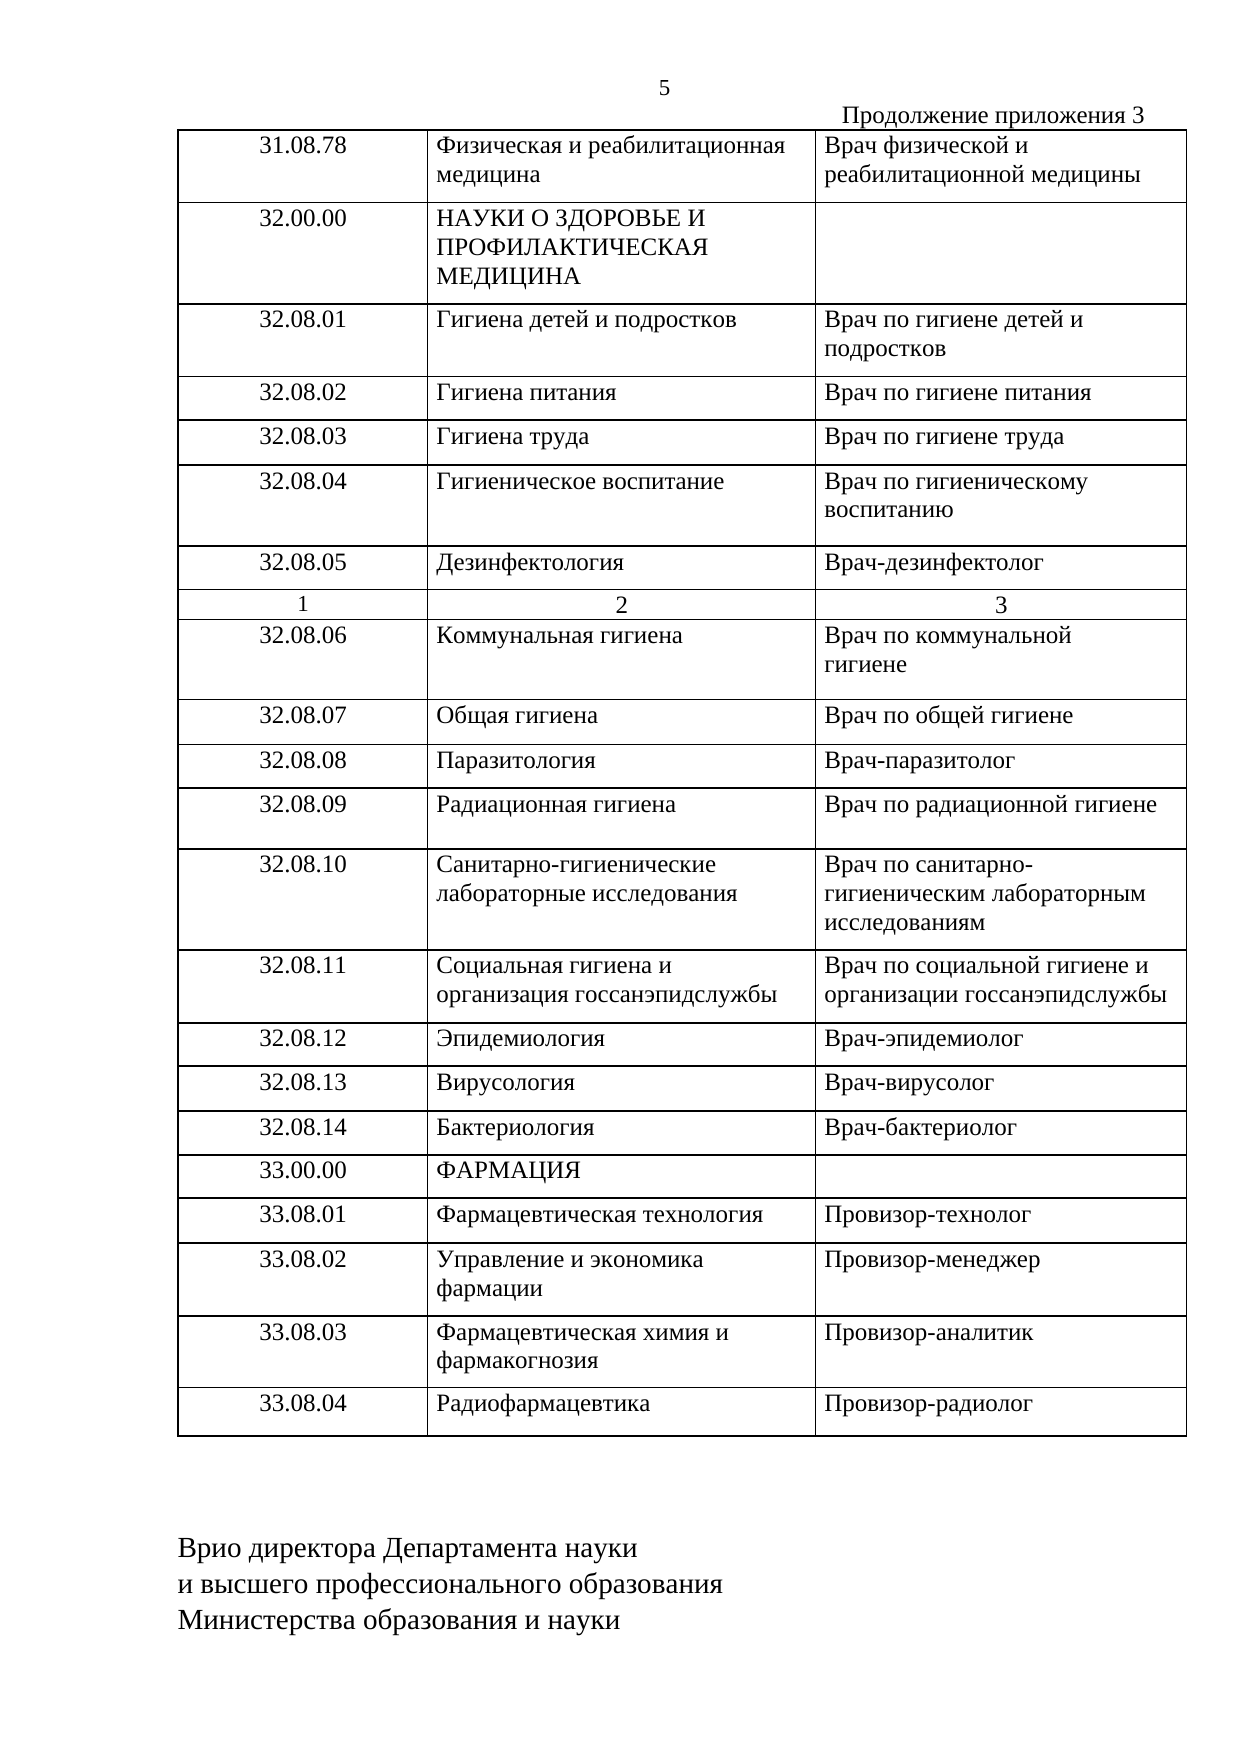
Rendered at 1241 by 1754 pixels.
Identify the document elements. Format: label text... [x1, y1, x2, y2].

text Врио директора Департамента науки [177, 1530, 1152, 1563]
table_cell 32.08.07 [179, 700, 427, 744]
table_cell Гигиена детей и подростков [428, 305, 815, 376]
table_cell Физическая и реабилитационная медицина [428, 131, 815, 202]
table_cell Врач физической и реабилитационной медицины [816, 131, 1186, 202]
table_cell Фармацевтическая химия и фармакогнозия [428, 1317, 815, 1387]
table_cell Врач по социальной гигиене и организации госсанэпидслужбы [816, 951, 1186, 1022]
table_cell Врач-бактериолог [816, 1112, 1186, 1154]
table_cell Гигиена питания [428, 377, 815, 419]
table_cell 32.08.04 [179, 466, 427, 545]
table_cell Провизор-менеджер [816, 1244, 1186, 1315]
table_cell Врач-вирусолог [816, 1067, 1186, 1110]
table_cell 33.00.00 [179, 1156, 427, 1197]
table_cell Дезинфектология [428, 547, 815, 588]
table_cell 32.08.02 [179, 377, 427, 419]
table_cell ФАРМАЦИЯ [428, 1156, 815, 1197]
text Министерства образования и науки [177, 1602, 1152, 1636]
table_cell 31.08.78 [179, 131, 427, 202]
table_cell 32.08.05 [179, 547, 427, 588]
table_cell Коммунальная гигиена [428, 620, 815, 699]
table_cell Провизор-радиолог [816, 1388, 1186, 1435]
table_cell Врач по гигиене труда [816, 421, 1186, 464]
table_cell Врач по коммунальной гигиене [816, 620, 1186, 699]
table_cell 33.08.01 [179, 1199, 427, 1242]
table_cell Врач по общей гигиене [816, 700, 1186, 744]
table_cell Гигиена труда [428, 421, 815, 464]
table_cell Врач по радиационной гигиене [816, 789, 1186, 848]
table_cell 32.08.03 [179, 421, 427, 464]
table_cell 2 [428, 590, 815, 619]
table_cell Врач-паразитолог [816, 745, 1186, 787]
table_cell Фармацевтическая технология [428, 1199, 815, 1242]
table_cell Вирусология [428, 1067, 815, 1110]
table_cell Гигиеническое воспитание [428, 466, 815, 545]
table_cell [816, 1156, 1186, 1197]
table_cell Социальная гигиена и организация госсанэпидслужбы [428, 951, 815, 1022]
text и высшего профессионального образования [177, 1566, 1152, 1599]
table_cell Врач по гигиене питания [816, 377, 1186, 419]
table_cell Врач-эпидемиолог [816, 1024, 1186, 1065]
table_cell Радиационная гигиена [428, 789, 815, 848]
table_cell Провизор-технолог [816, 1199, 1186, 1242]
table_cell 32.08.10 [179, 850, 427, 949]
table_cell 33.08.03 [179, 1317, 427, 1387]
table_cell 32.08.12 [179, 1024, 427, 1065]
table_cell 32.00.00 [179, 203, 427, 303]
table_cell 32.08.08 [179, 745, 427, 787]
table_cell НАУКИ О ЗДОРОВЬЕ И ПРОФИЛАКТИЧЕСКАЯ МЕДИЦИНА [428, 203, 815, 303]
table_cell Врач по гигиеническому воспитанию [816, 466, 1186, 545]
table_cell 33.08.04 [179, 1388, 427, 1435]
table_cell [816, 203, 1186, 303]
table_cell Врач по санитарно-гигиеническим лабораторным исследованиям [816, 850, 1186, 949]
table_cell Паразитология [428, 745, 815, 787]
table_cell Санитарно-гигиенические лабораторные исследования [428, 850, 815, 949]
table_cell 3 [816, 590, 1186, 619]
table_cell 1 [179, 590, 427, 619]
table_cell Врач-дезинфектолог [816, 547, 1186, 588]
table_cell 32.08.13 [179, 1067, 427, 1110]
table_cell 32.08.01 [179, 305, 427, 376]
table_cell Бактериология [428, 1112, 815, 1154]
table_cell Провизор-аналитик [816, 1317, 1186, 1387]
table_cell Управление и экономика фармации [428, 1244, 815, 1315]
table_cell Общая гигиена [428, 700, 815, 744]
table_cell 32.08.11 [179, 951, 427, 1022]
table_cell Эпидемиология [428, 1024, 815, 1065]
table_cell 32.08.09 [179, 789, 427, 848]
table_cell 33.08.02 [179, 1244, 427, 1315]
table_cell Радиофармацевтика [428, 1388, 815, 1435]
table_cell Врач по гигиене детей и подростков [816, 305, 1186, 376]
table_cell 32.08.14 [179, 1112, 427, 1154]
table_cell 32.08.06 [179, 620, 427, 699]
